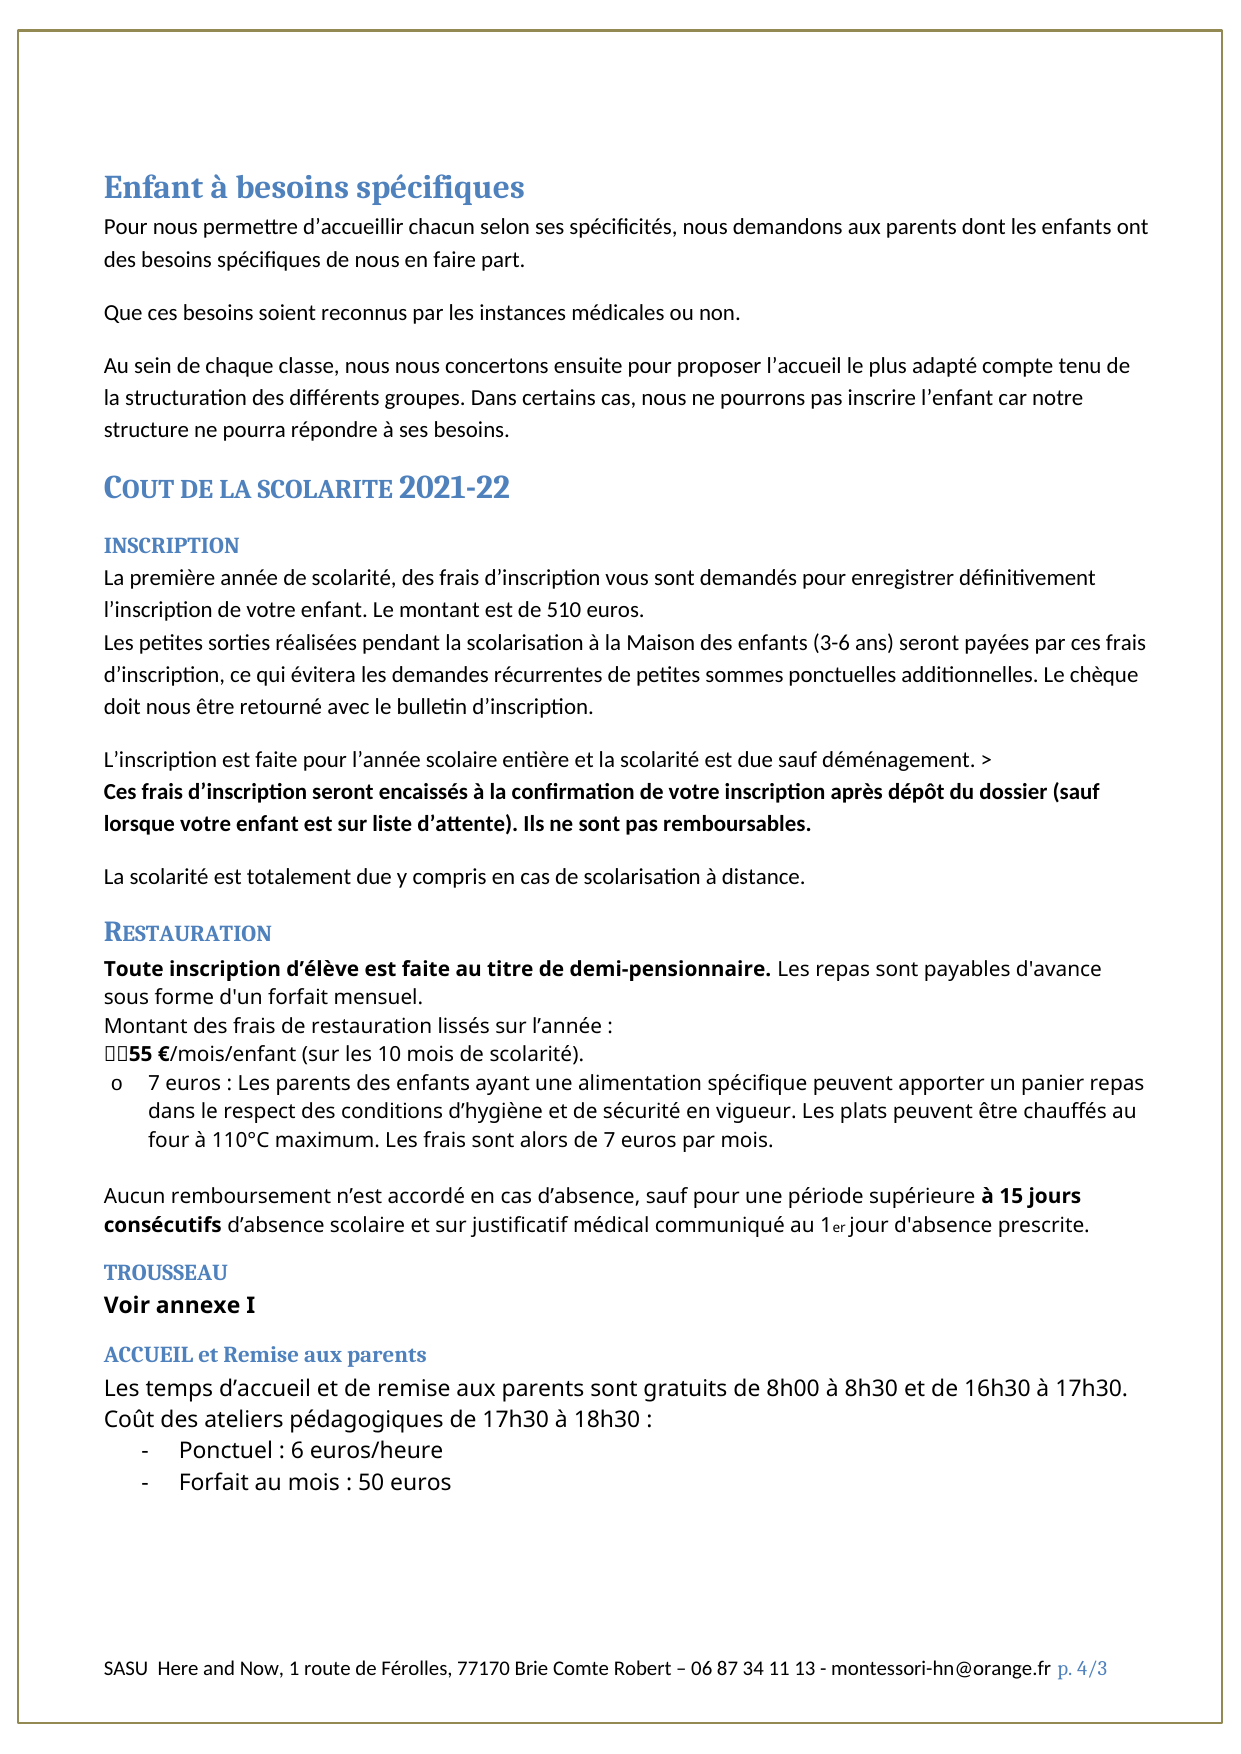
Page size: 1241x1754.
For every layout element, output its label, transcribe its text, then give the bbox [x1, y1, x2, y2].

text Aucun remboursement n’est accordé en cas d’absence, sauf pour une période supérieure à 15 jours consécutifs d’absence scolaire et sur justificatif médical communiqué au 1er jour d'absence prescrite. [103, 1182, 1152, 1238]
text Que ces besoins soient reconnus par les instances médicales ou non. [103, 298, 1152, 326]
text Voir annexe I [103, 1289, 1152, 1321]
subtitle ACCUEIL et Remise aux parents [103, 1342, 1152, 1368]
text Pour nous permettre d’accueillir chacun selon ses spécificités, nous demandons aux parents dont les enfants ont des besoins spécifiques de nous en faire part. [103, 212, 1152, 273]
subtitle INSCRIPTION [103, 533, 1152, 559]
subtitle TROUSSEAU [103, 1259, 1152, 1286]
text Coût des ateliers pédagogiques de 17h30 à 18h30 : [103, 1403, 1152, 1434]
text 55 €/mois/enfant (sur les 10 mois de scolarité). [103, 1039, 1152, 1068]
text Les temps d’accueil et de remise aux parents sont gratuits de 8h00 à 8h30 et de 16h30 à 17h30. [103, 1372, 1152, 1403]
text Montant des frais de restauration lissés sur l’année : [103, 1011, 1152, 1039]
text La scolarité est totalement due y compris en cas de scolarisation à distance. [103, 862, 1152, 890]
text L’inscription est faite pour l’année scolaire entière et la scolarité est due sauf déménagement. > Ces frais d’inscription seront encaissés à la confirmation de votre inscription après dépôt du dossier (sauf lorsque votre enfant est sur liste d’attente). Ils ne sont pas remboursables. [103, 745, 1152, 837]
subtitle COUT DE LA SCOLARITE 2021-22 [103, 468, 1152, 506]
text La première année de scolarité, des frais d’inscription vous sont demandés pour enregistrer définitivement l’inscription de votre enfant. Le montant est de 510 euros. Les petites sorties réalisées pendant la scolarisation à la Maison des enfants (3-6 ans) seront payées par ces frais d’inscription, ce qui évitera les demandes récurrentes de petites sommes ponctuelles additionnelles. Le chèque doit nous être retourné avec le bulletin d’inscription. [103, 563, 1152, 720]
subtitle RESTAURATION [103, 915, 1152, 949]
subtitle Enfant à besoins spécifiques [103, 168, 1152, 207]
text Toute inscription d’élève est faite au titre de demi-pensionnaire. Les repas sont payables d'avance sous forme d'un forfait mensuel. [103, 954, 1152, 1011]
list Ponctuel : 6 euros/heure [141, 1434, 1152, 1466]
text Au sein de chaque classe, nous nous concertons ensuite pour proposer l’accueil le plus adapté compte tenu de la structuration des différents groupes. Dans certains cas, nous ne pourrons pas inscrire l’enfant car notre structure ne pourra répondre à ses besoins. [103, 351, 1152, 443]
list Forfait au mois : 50 euros [141, 1466, 1152, 1497]
list 7 euros : Les parents des enfants ayant une alimentation spécifique peuvent apporter un panier repas dans le respect des conditions d’hygiène et de sécurité en vigueur. Les plats peuvent être chauffés au four à 110°C maximum. Les frais sont alors de 7 euros par mois. [110, 1068, 1152, 1153]
